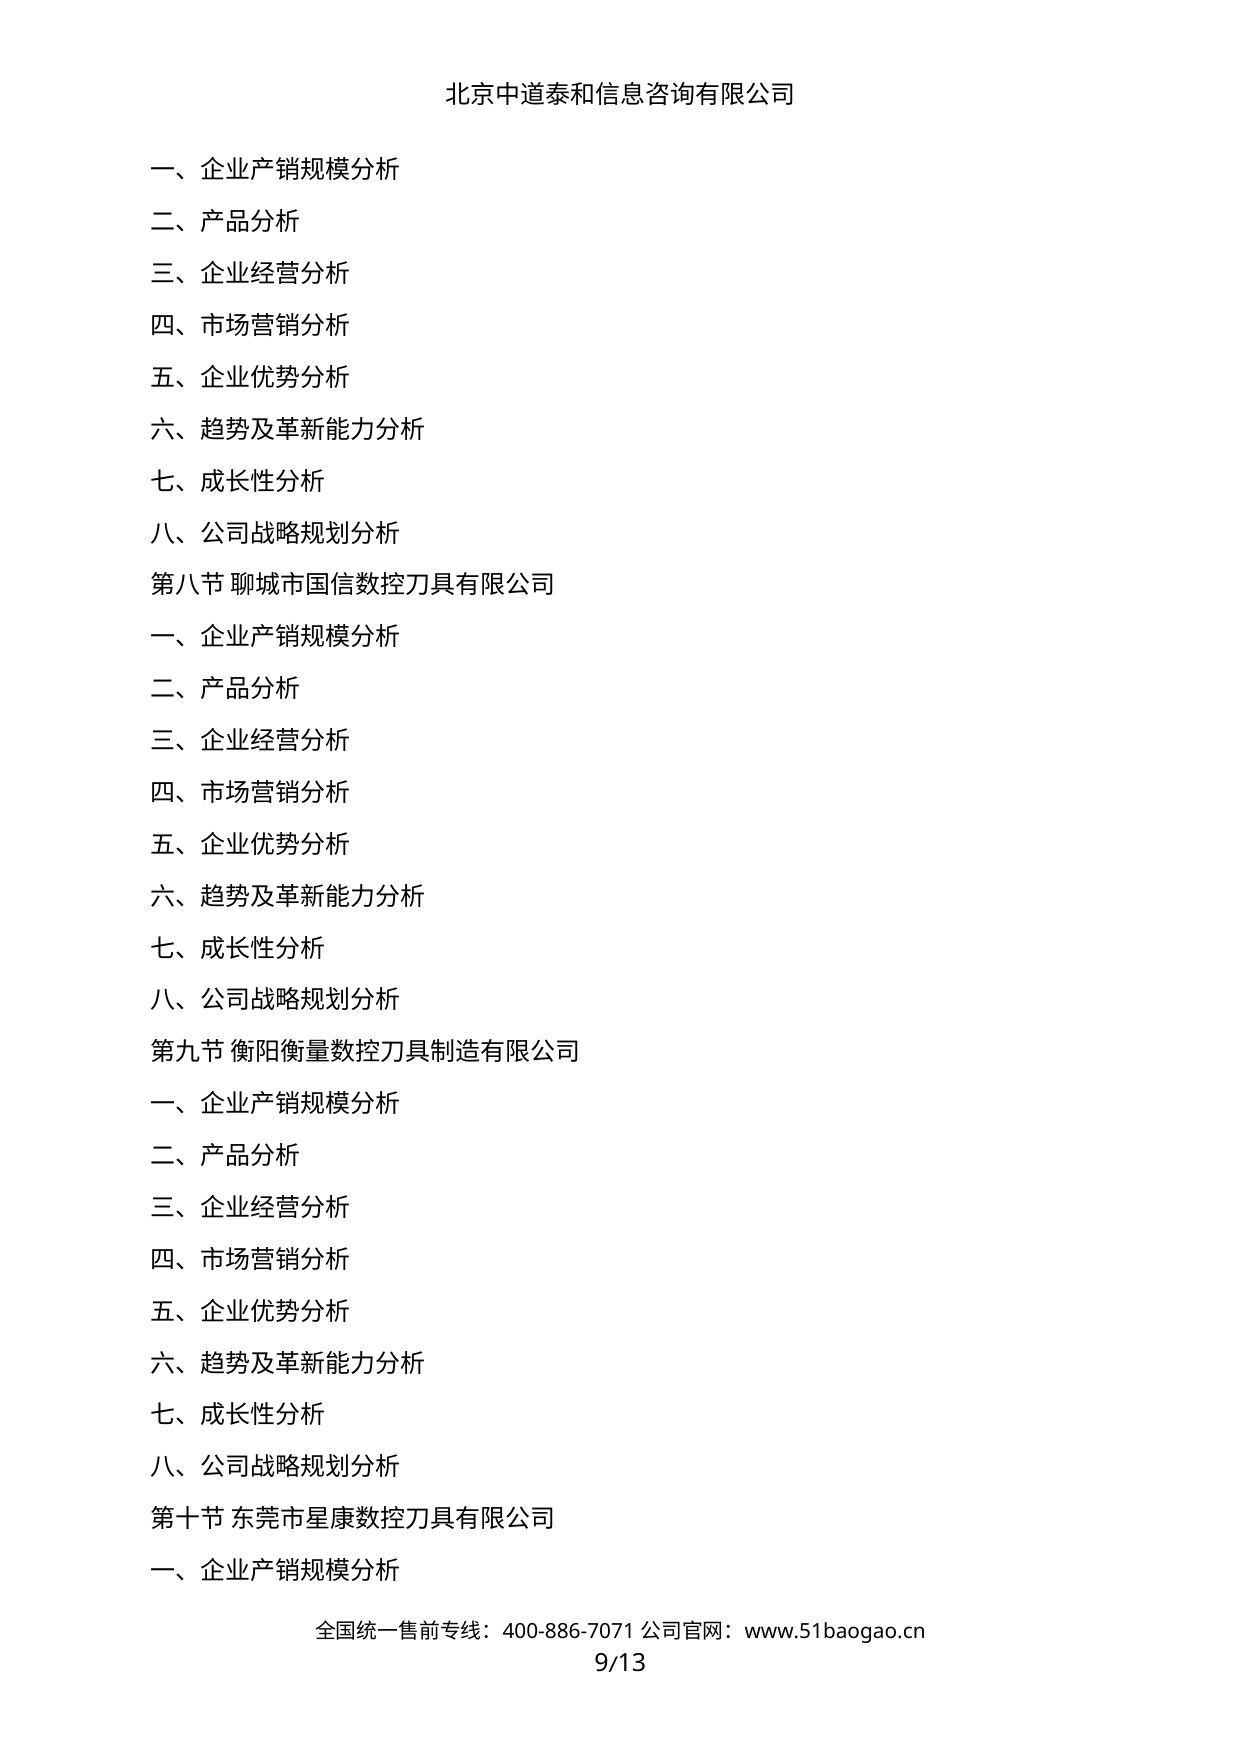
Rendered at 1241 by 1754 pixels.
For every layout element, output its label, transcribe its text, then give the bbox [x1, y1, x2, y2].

text 七、成长性分析 [150, 1395, 1090, 1431]
text 六、趋势及革新能力分析 [150, 409, 1090, 446]
text 八、公司战略规划分析 [150, 980, 1090, 1016]
text 一、企业产销规模分析 [150, 1551, 1090, 1587]
text 八、公司战略规划分析 [150, 513, 1090, 549]
text 一、企业产销规模分析 [150, 1084, 1090, 1120]
text 二、产品分析 [150, 202, 1090, 238]
text 七、成长性分析 [150, 928, 1090, 964]
text 第九节 衡阳衡量数控刀具制造有限公司 [150, 1032, 1090, 1068]
text 四、市场营销分析 [150, 772, 1090, 809]
text 三、企业经营分析 [150, 1187, 1090, 1224]
text 五、企业优势分析 [150, 1291, 1090, 1327]
text 五、企业优势分析 [150, 824, 1090, 861]
text 五、企业优势分析 [150, 357, 1090, 394]
text 二、产品分析 [150, 1136, 1090, 1172]
text 三、企业经营分析 [150, 254, 1090, 290]
text 一、企业产销规模分析 [150, 617, 1090, 653]
text 四、市场营销分析 [150, 306, 1090, 342]
text 四、市场营销分析 [150, 1239, 1090, 1276]
text 三、企业经营分析 [150, 721, 1090, 757]
text 七、成长性分析 [150, 461, 1090, 497]
text 六、趋势及革新能力分析 [150, 1343, 1090, 1379]
text 第八节 聊城市国信数控刀具有限公司 [150, 565, 1090, 601]
text 六、趋势及革新能力分析 [150, 876, 1090, 912]
text 第十节 东莞市星康数控刀具有限公司 [150, 1499, 1090, 1535]
text 一、企业产销规模分析 [150, 150, 1090, 186]
text 二、产品分析 [150, 669, 1090, 705]
text 八、公司战略规划分析 [150, 1447, 1090, 1483]
